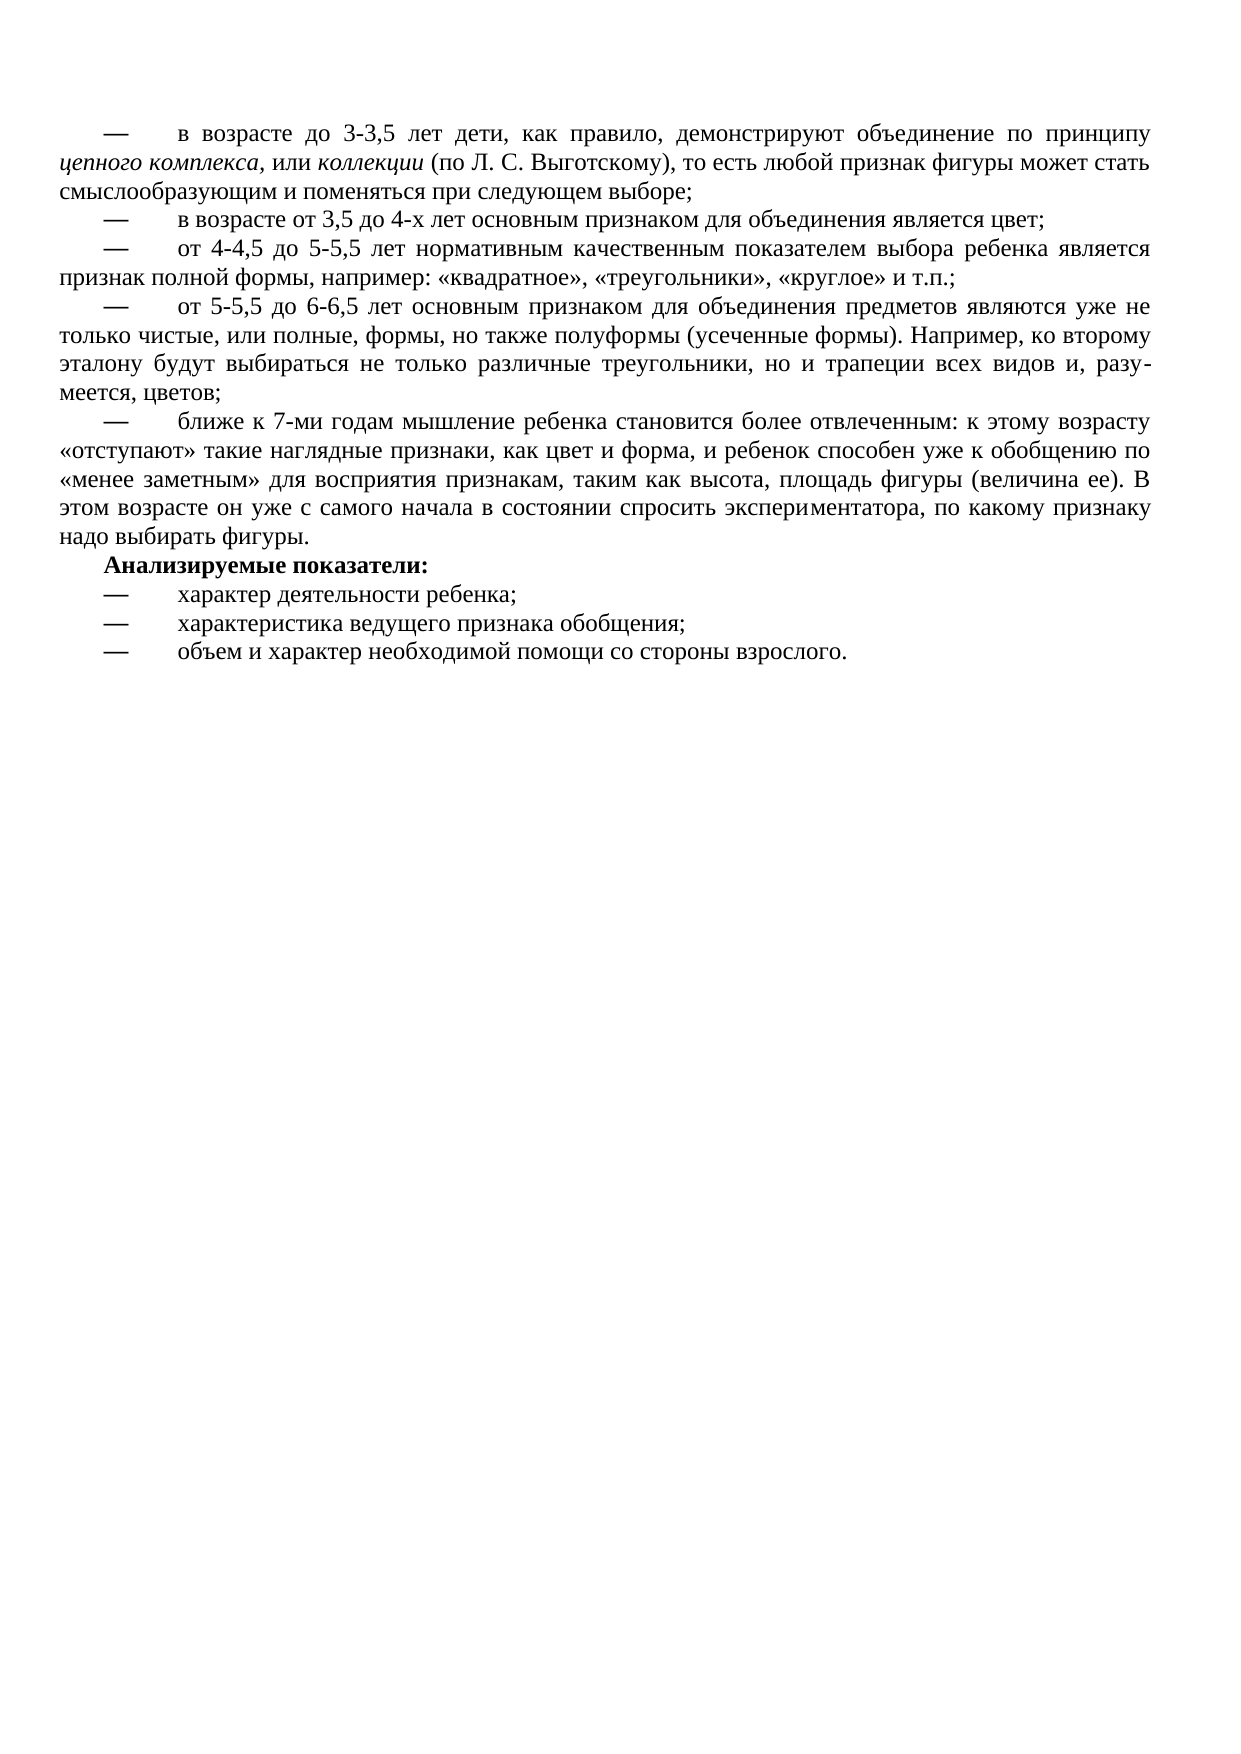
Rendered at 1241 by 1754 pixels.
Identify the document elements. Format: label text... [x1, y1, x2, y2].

list ближе к 7-ми годам мышление ребенка становится более отвлеченным: к этому возрасту «отступают» такие наглядные признаки, как цвет и форма, и ребенок способен уже к обобщению по «менее заметным» для восприятия признакам, таким как высота, площадь фигуры (величина ее). В этом возрасте он уже с самого начала в состоянии спросить экспериментатора, по какому признаку надо выбирать фигуры. [59, 406, 1152, 550]
list от 4-4,5 до 5-5,5 лет нормативным качественным показателем выбора ребенка является признак полной формы, например: «квадратное», «треугольники», «круглое» и т.п.; [59, 233, 1152, 291]
text Анализируемые показатели: [59, 550, 1152, 579]
list в возрасте от 3,5 до 4-х лет основным признаком для объединения является цвет; [59, 204, 1152, 233]
list в возрасте до 3-3,5 лет дети, как правило, демонстрируют объединение по принципу цепного комплекса, или коллекции (по Л. С. Выготскому), то есть любой признак фигуры может стать смыслообразующим и поменяться при следующем выборе; [59, 118, 1152, 204]
list объем и характер необходимой помощи со стороны взрослого. [59, 636, 1152, 665]
list характеристика ведущего признака обобщения; [59, 607, 1152, 636]
list от 5-5,5 до 6-6,5 лет основным признаком для объединения предметов являются уже не только чистые, или полные, формы, но также полуформы (усеченные формы). Например, ко второму эталону будут выбираться не только различные треугольники, но и трапеции всех видов и, разумеется, цветов; [59, 291, 1152, 406]
list характер деятельности ребенка; [59, 579, 1152, 607]
